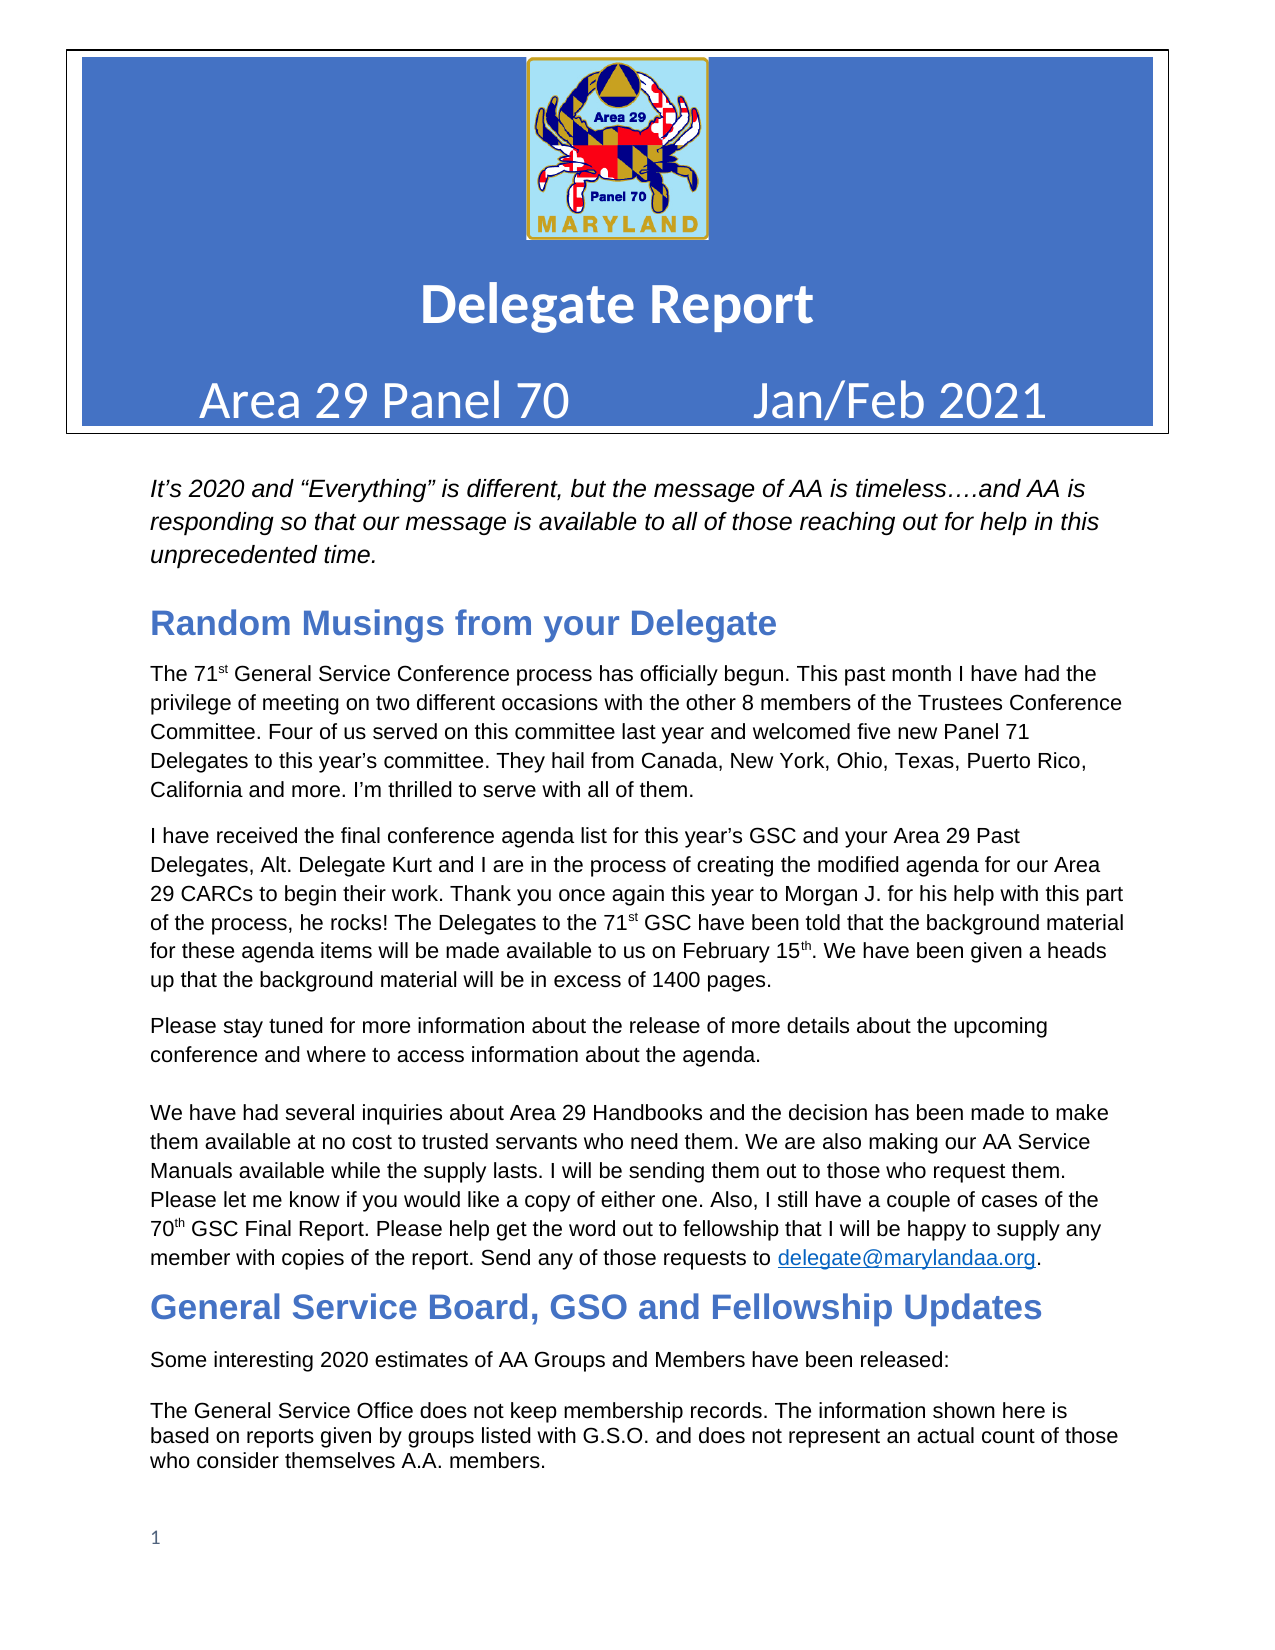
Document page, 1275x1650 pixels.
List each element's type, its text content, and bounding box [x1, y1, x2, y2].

text I have received the final conference agenda list for this year’s GSC and your Area 29 Past Delegates, Alt. Delegate Kurt and I are in the process of creating the modified agenda for our Area 29 CARCs to begin their work. Thank you once again this year to Morgan J. for his help with this part of the process, he rocks! The Delegates to the 71st GSC have been told that the background material for these agenda items will be made available to us on February 15th. We have been given a heads up that the background material will be in excess of 1400 pages. [150, 823, 1125, 993]
subtitle Some interesting 2020 estimates of AA Groups and Members have been released: [150, 1347, 1125, 1373]
text The 71st General Service Conference process has officially begun. This past month I have had the privilege of meeting on two different occasions with the other 8 members of the Trustees Conference Committee. Four of us served on this committee last year and welcomed five new Panel 71 Delegates to this year’s committee. They hail from Canada, New York, Ohio, Texas, Puerto Rico, California and more. I’m thrilled to serve with all of them. [150, 661, 1125, 802]
text Please stay tuned for more information about the release of more details about the upcoming conference and where to access information about the agenda. [150, 1013, 1125, 1067]
picture [526, 57, 709, 240]
subtitle Random Musings from your Delegate [150, 602, 1125, 643]
text The General Service Office does not keep membership records. The information shown here is based on reports given by groups listed with G.S.O. and does not represent an actual count of those who consider themselves A.A. members. [150, 1398, 1125, 1474]
subtitle General Service Board, GSO and Fellowship Updates [150, 1286, 1125, 1327]
subtitle We have had several inquiries about Area 29 Handbooks and the decision has been made to make them available at no cost to trusted servants who need them. We are also making our AA Service Manuals available while the supply lasts. I will be sending them out to those who request them. Please let me know if you would like a copy of either one. Also, I still have a couple of cases of the 70th GSC Final Report. Please help get the word out to fellowship that I will be happy to supply any member with copies of the report. Send any of those requests to delegate@marylandaa.org. [150, 1100, 1125, 1270]
subtitle It’s 2020 and “Everything” is different, but the message of AA is timeless….and AA is responding so that our message is available to all of those reaching out for help in this unprecedented time. [150, 474, 1125, 568]
